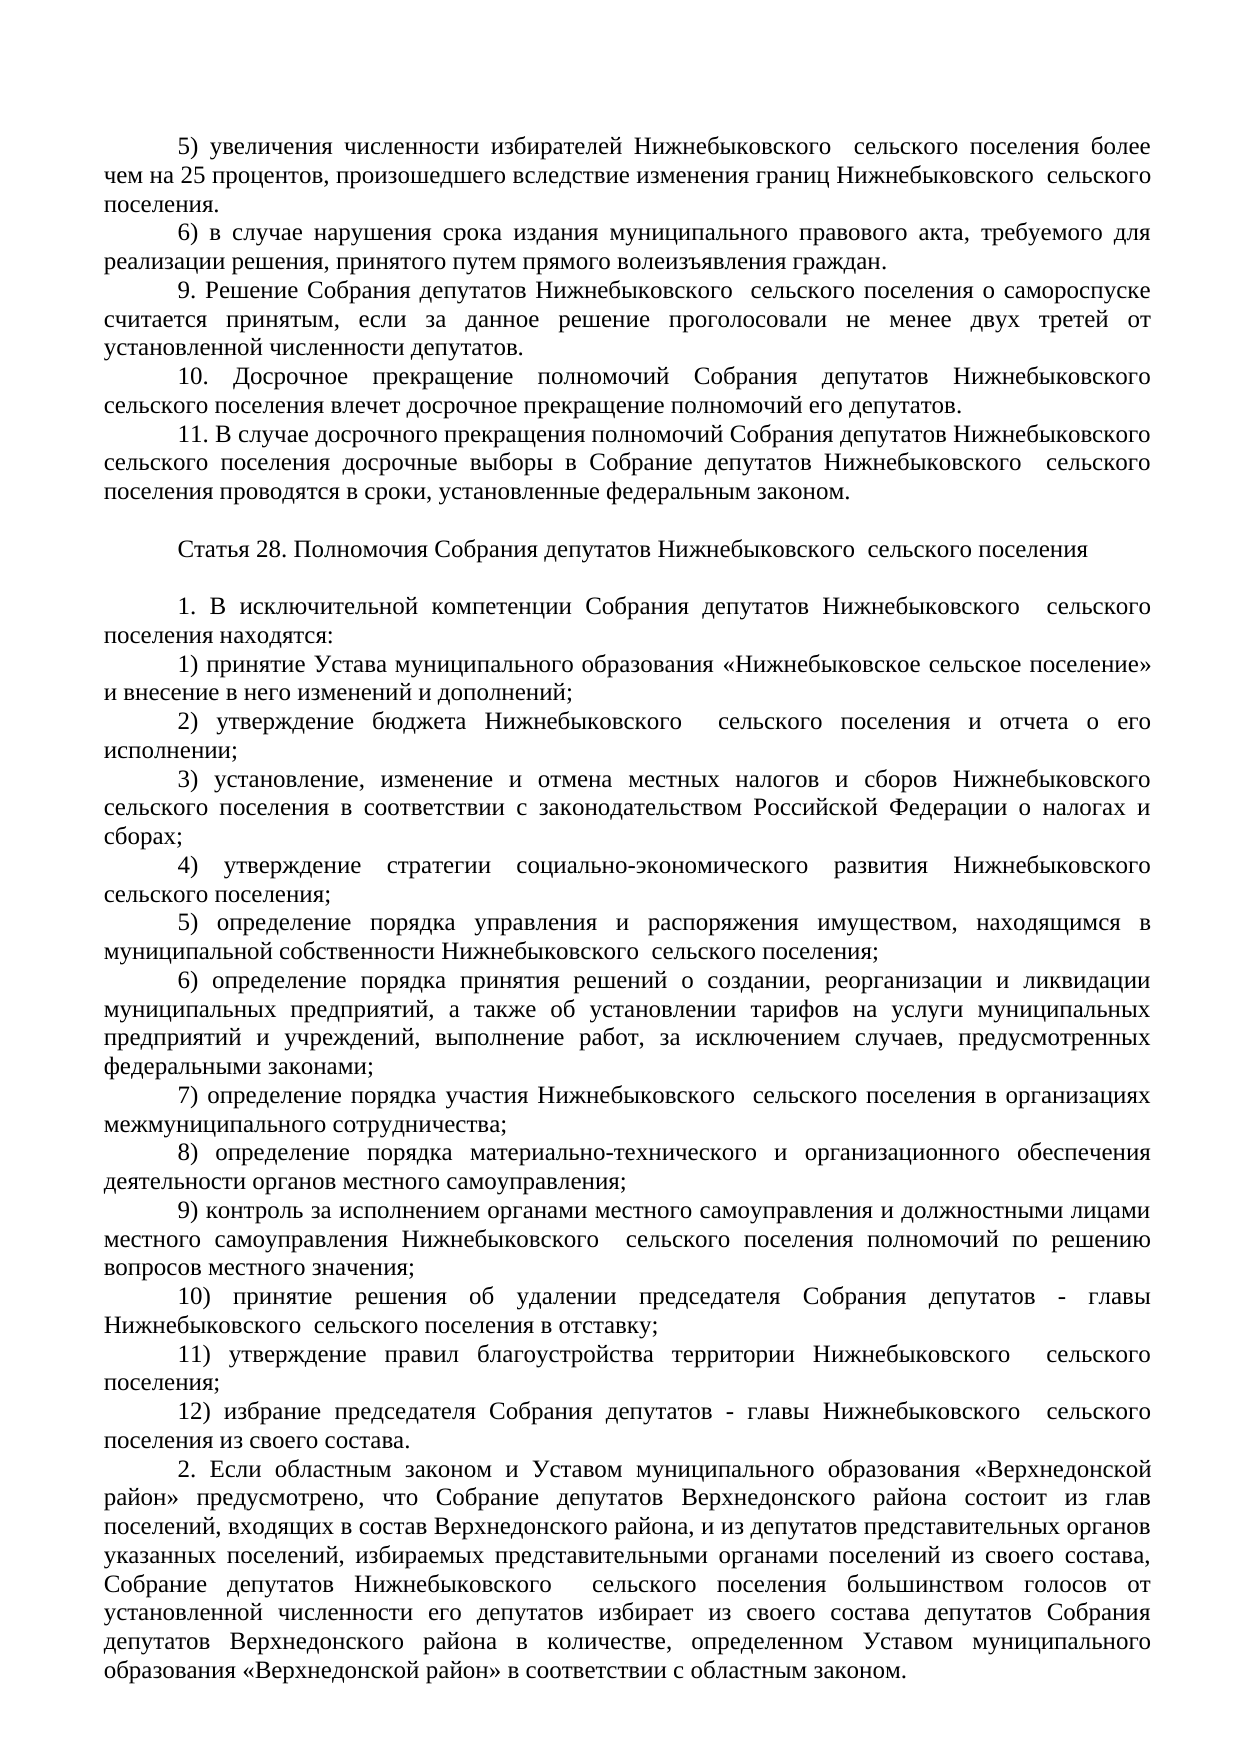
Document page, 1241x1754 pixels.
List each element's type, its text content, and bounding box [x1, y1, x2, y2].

text 4) утверждение стратегии социально-экономического развития Нижнебыковского сельского поселения; [103, 850, 1152, 907]
text 5) увеличения численности избирателей Нижнебыковского сельского поселения более чем на 25 процентов, произошедшего вследствие изменения границ Нижнебыковского сельского поселения. [103, 131, 1152, 217]
text 9) контроль за исполнением органами местного самоуправления и должностными лицами местного самоуправления Нижнебыковского сельского поселения полномочий по решению вопросов местного значения; [103, 1195, 1152, 1281]
text 9. Решение Собрания депутатов Нижнебыковского сельского поселения о самороспуске считается принятым, если за данное решение проголосовали не менее двух третей от установленной численности депутатов. [103, 275, 1152, 361]
text 11) утверждение правил благоустройства территории Нижнебыковского сельского поселения; [103, 1339, 1152, 1396]
text 6) в случае нарушения срока издания муниципального правового акта, требуемого для реализации решения, принятого путем прямого волеизъявления граждан. [103, 217, 1152, 275]
text 1) принятие Устава муниципального образования «Нижнебыковское сельское поселение» и внесение в него изменений и дополнений; [103, 649, 1152, 706]
text 8) определение порядка материально-технического и организационного обеспечения деятельности органов местного самоуправления; [103, 1137, 1152, 1195]
text Статья 28. Полномочия Собрания депутатов Нижнебыковского сельского поселения [103, 534, 1152, 562]
text 10. Досрочное прекращение полномочий Собрания депутатов Нижнебыковского сельского поселения влечет досрочное прекращение полномочий его депутатов. [103, 361, 1152, 419]
text 10) принятие решения об удалении председателя Собрания депутатов - главы Нижнебыковского сельского поселения в отставку; [103, 1281, 1152, 1339]
text 2. Если областным законом и Уставом муниципального образования «Верхнедонской район» предусмотрено, что Собрание депутатов Верхнедонского района состоит из глав поселений, входящих в состав Верхнедонского района, и из депутатов представительных органов указанных поселений, избираемых представительными органами поселений из своего состава, Собрание депутатов Нижнебыковского сельского поселения большинством голосов от установленной численности его депутатов избирает из своего состава депутатов Собрания депутатов Верхнедонского района в количестве, определенном Уставом муниципального образования «Верхнедонской район» в соответствии с областным законом. [103, 1454, 1152, 1684]
text 3) установление, изменение и отмена местных налогов и сборов Нижнебыковского сельского поселения в соответствии с законодательством Российской Федерации о налогах и сборах; [103, 764, 1152, 850]
text 12) избрание председателя Собрания депутатов - главы Нижнебыковского сельского поселения из своего состава. [103, 1396, 1152, 1454]
text 5) определение порядка управления и распоряжения имуществом, находящимся в муниципальной собственности Нижнебыковского сельского поселения; [103, 907, 1152, 965]
text 7) определение порядка участия Нижнебыковского сельского поселения в организациях межмуниципального сотрудничества; [103, 1080, 1152, 1137]
text 2) утверждение бюджета Нижнебыковского сельского поселения и отчета о его исполнении; [103, 706, 1152, 764]
text 1. В исключительной компетенции Собрания депутатов Нижнебыковского сельского поселения находятся: [103, 591, 1152, 649]
text 6) определение порядка принятия решений о создании, реорганизации и ликвидации муниципальных предприятий, а также об установлении тарифов на услуги муниципальных предприятий и учреждений, выполнение работ, за исключением случаев, предусмотренных федеральными законами; [103, 965, 1152, 1080]
text 11. В случае досрочного прекращения полномочий Собрания депутатов Нижнебыковского сельского поселения досрочные выборы в Собрание депутатов Нижнебыковского сельского поселения проводятся в сроки, установленные федеральным законом. [103, 419, 1152, 505]
